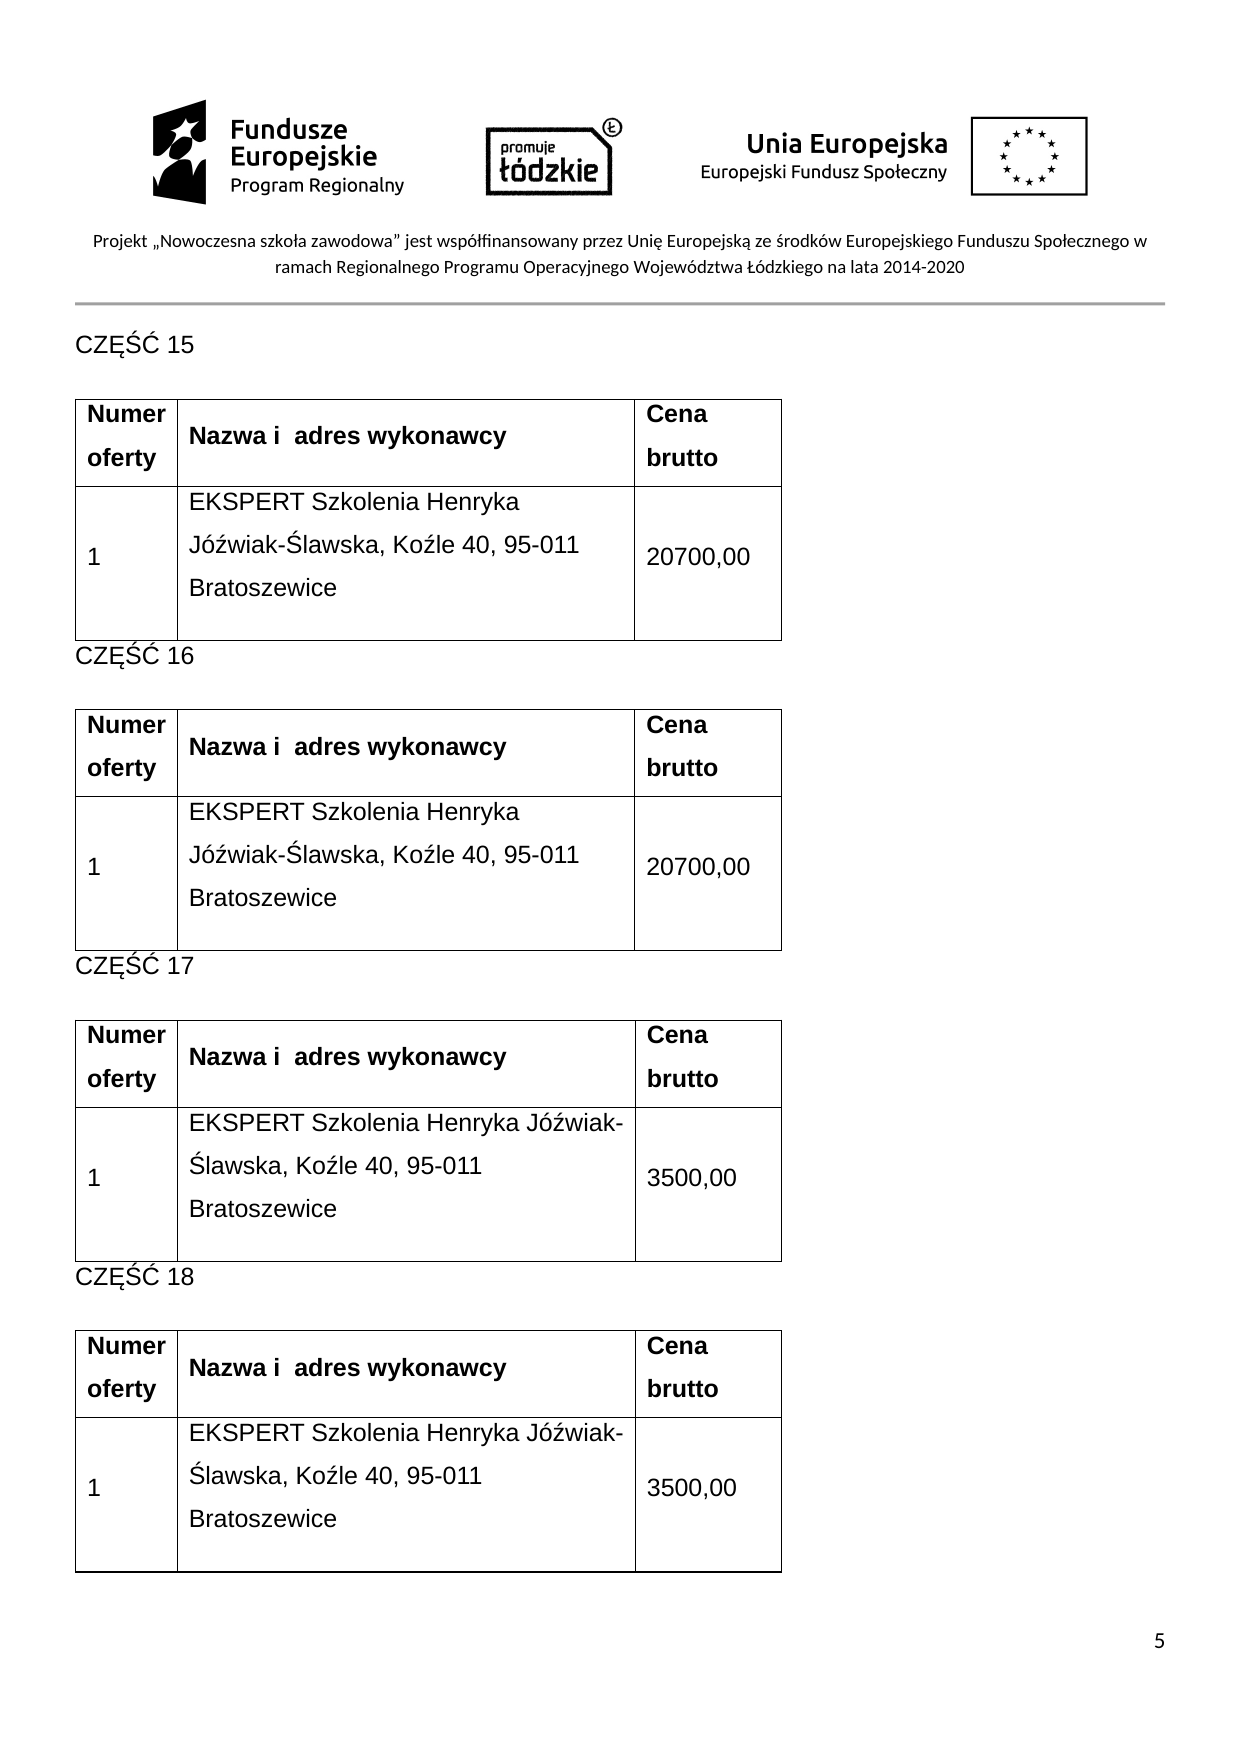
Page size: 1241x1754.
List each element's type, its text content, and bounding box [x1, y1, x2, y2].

picture [127, 71, 1114, 229]
table_cell EKSPERT Szkolenia Henryka Jóźwiak-Ślawska, Koźle 40, 95-011 Bratoszewice [178, 797, 634, 950]
table_header Numer oferty [76, 400, 177, 486]
table_header Numer oferty [76, 710, 177, 796]
table_cell 3500,00 [636, 1108, 781, 1261]
table_cell 1 [76, 487, 177, 640]
table_cell 20700,00 [635, 487, 781, 640]
table_header Cena brutto [635, 400, 781, 486]
table_cell 1 [76, 1418, 177, 1571]
table_header Nazwa i adres wykonawcy [178, 1331, 635, 1417]
table_cell 3500,00 [636, 1418, 781, 1571]
table_header Numer oferty [76, 1331, 177, 1417]
table_header Numer oferty [76, 1021, 177, 1107]
table_header Nazwa i adres wykonawcy [178, 710, 634, 796]
text CZĘŚĆ 16 [75, 641, 1165, 669]
table_cell 1 [76, 1108, 177, 1261]
table_cell 1 [76, 797, 177, 950]
table_cell EKSPERT Szkolenia Henryka Jóźwiak-Ślawska, Koźle 40, 95-011 Bratoszewice [178, 487, 634, 640]
table_cell EKSPERT Szkolenia Henryka Jóźwiak-Ślawska, Koźle 40, 95-011 Bratoszewice [178, 1108, 635, 1261]
table_header Cena brutto [636, 1021, 781, 1107]
table_header Cena brutto [636, 1331, 781, 1417]
table_cell 20700,00 [635, 797, 781, 950]
text CZĘŚĆ 18 [75, 1262, 1165, 1291]
table_header Nazwa i adres wykonawcy [178, 1021, 635, 1107]
text CZĘŚĆ 15 [75, 330, 1165, 359]
text CZĘŚĆ 17 [75, 951, 1165, 980]
table_cell EKSPERT Szkolenia Henryka Jóźwiak-Ślawska, Koźle 40, 95-011 Bratoszewice [178, 1418, 635, 1571]
table_header Cena brutto [635, 710, 781, 796]
table_header Nazwa i adres wykonawcy [178, 400, 634, 486]
